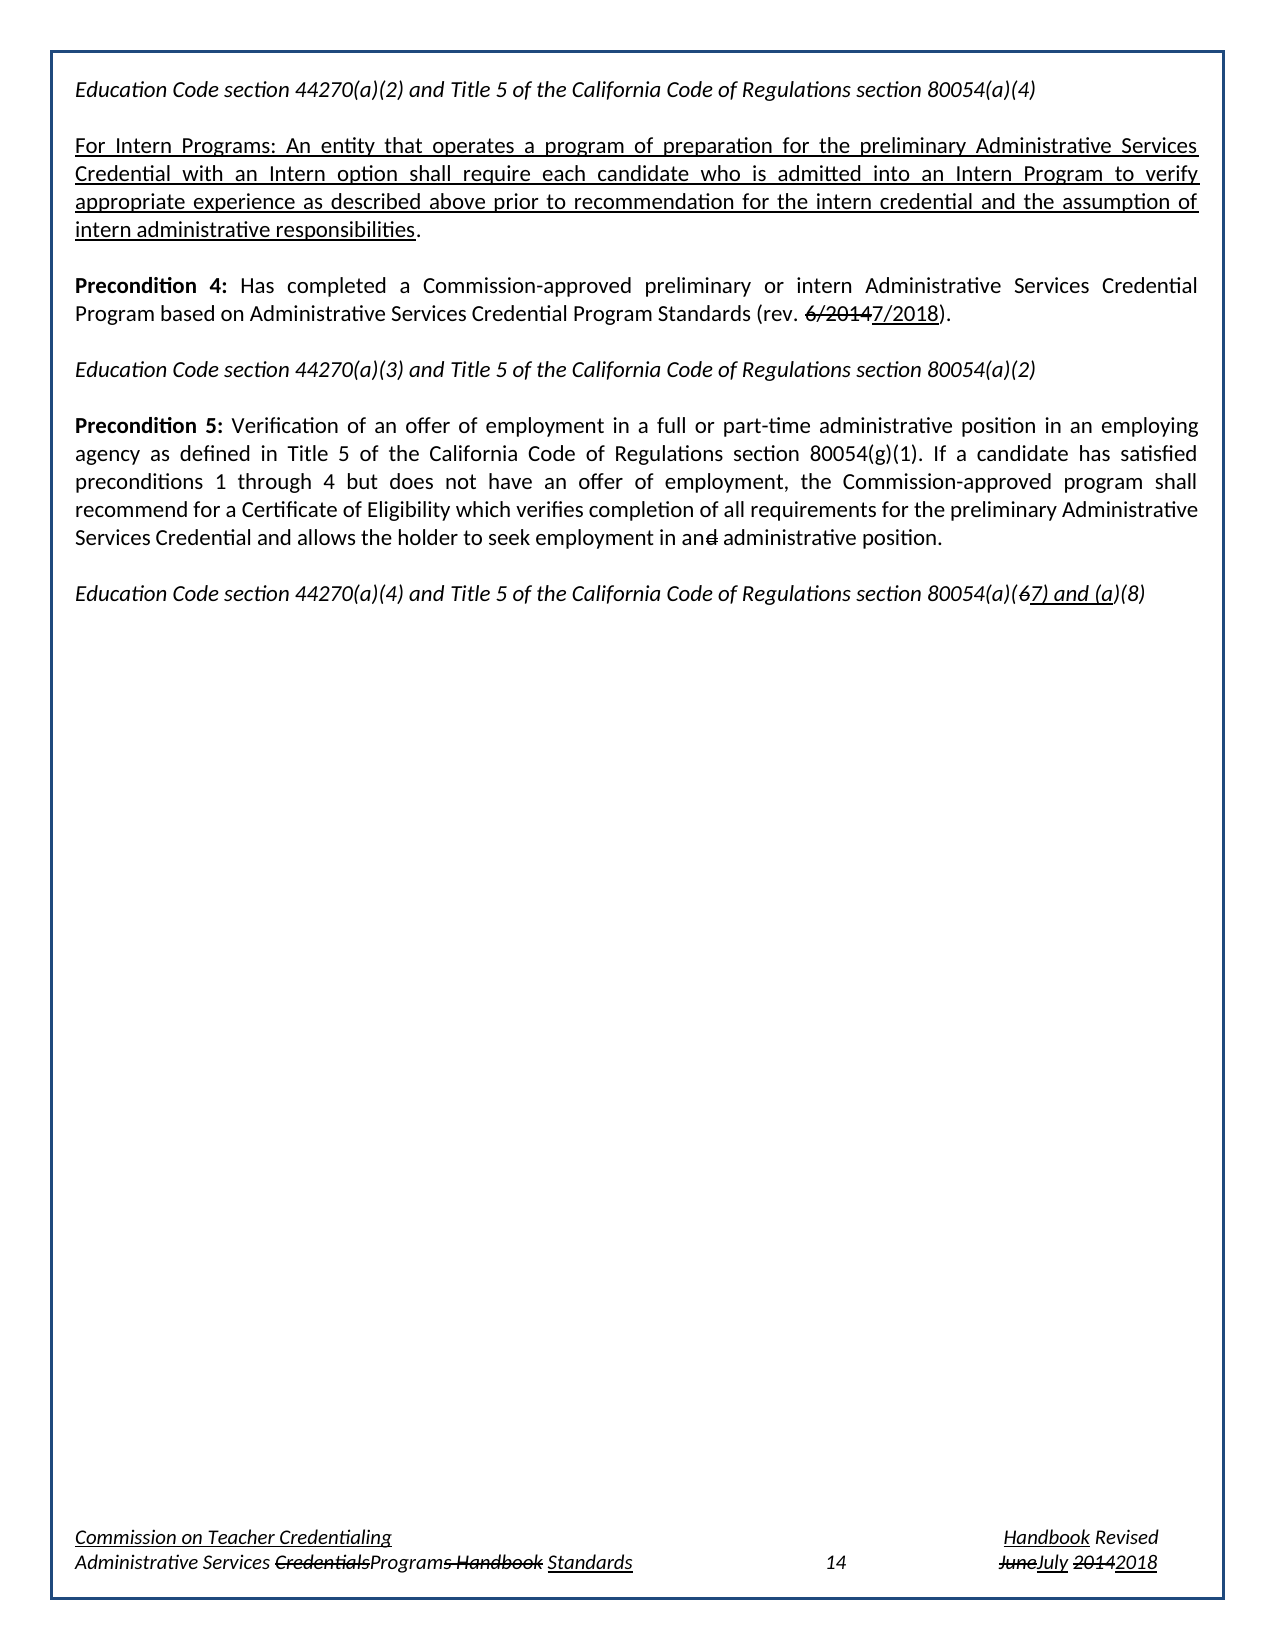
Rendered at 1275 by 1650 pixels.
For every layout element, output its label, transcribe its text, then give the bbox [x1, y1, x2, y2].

text Precondition 4: Has completed a Commission-approved preliminary or intern Administrative Services Credential Program based on Administrative Services Credential Program Standards (rev. 6/20147/2018). [75, 271, 1200, 327]
text Education Code section 44270(a)(3) and Title 5 of the California Code of Regulations section 80054(a)(2) [75, 355, 1200, 383]
text For Intern Programs: An entity that operates a program of preparation for the preliminary Administrative Services Credential with an Intern option shall require each candidate who is admitted into an Intern Program to verify appropriate experience as described above prior to recommendation for the intern credential and the assumption of intern administrative responsibilities. [75, 185, 1200, 243]
text Precondition 5: Verification of an offer of employment in a full or part-time administrative position in an employing agency as defined in Title 5 of the California Code of Regulations section 80054(g)(1). If a candidate has satisfied preconditions 1 through 4 but does not have an offer of employment, the Commission-approved program shall recommend for a Certificate of Eligibility which verifies completion of all requirements for the preliminary Administrative Services Credential and allows the holder to seek employment in and administrative position. [75, 411, 1200, 551]
text Education Code section 44270(a)(2) and Title 5 of the California Code of Regulations section 80054(a)(4) [75, 75, 1200, 103]
text Education Code section 44270(a)(4) and Title 5 of the California Code of Regulations section 80054(a)(67) and (a)(8) [75, 579, 1200, 607]
text For Intern Programs: An entity that operates a program of preparation for the preliminary Administrative Services Credential with an Intern option shall require each candidate who is admitted into an Intern Program to verify appropriate experience as described above prior to recommendation for the intern credential and the assumption of intern administrative responsibilities. [75, 131, 1200, 183]
